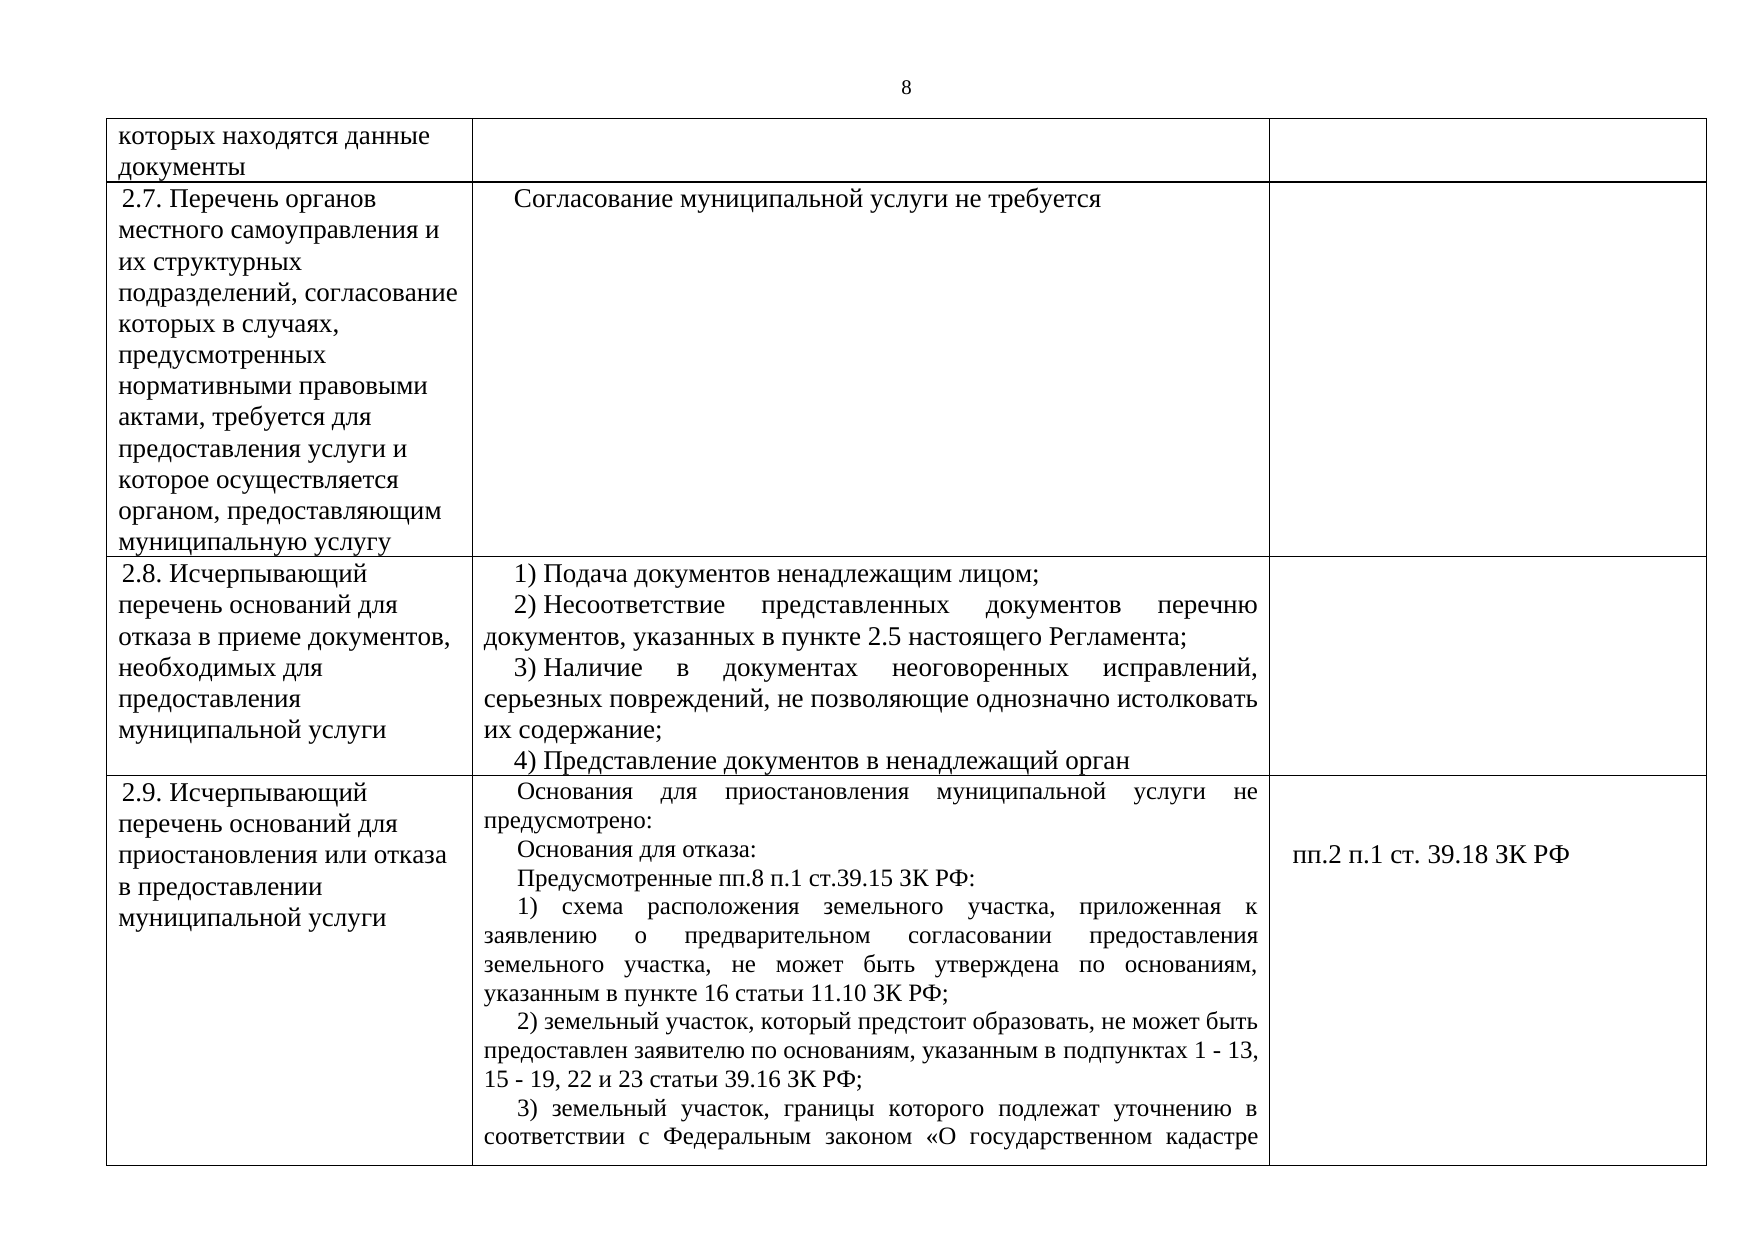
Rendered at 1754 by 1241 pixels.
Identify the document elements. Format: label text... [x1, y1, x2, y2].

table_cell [107, 776, 472, 1165]
table_cell 2.8. Исчерпывающий перечень оснований для отказа в приеме документов, необходимых для предоставления муниципальной услуги [107, 557, 472, 775]
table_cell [107, 119, 472, 181]
table_cell Согласование муниципальной услуги не требуется [473, 183, 1269, 556]
table_cell [1270, 183, 1706, 556]
table_cell 2.7. Перечень органов местного самоуправления и их структурных подразделений, согласование которых в случаях, предусмотренных нормативными правовыми актами, требуется для предоставления услуги и которое осуществляется органом, предоставляющим муниципальную услугу [107, 183, 472, 556]
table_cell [473, 776, 1269, 1165]
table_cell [1270, 776, 1706, 1165]
table_cell 1) Подача документов ненадлежащим лицом; 2) Несоответствие представленных документов перечню документов, указанных в пункте 2.5 настоящего Регламента; 3) Наличие в документах неоговоренных исправлений, серьезных повреждений, не позволяющие однозначно истолковать их содержание; 4) Представление документов в ненадлежащий орган [473, 557, 1269, 775]
table_cell [1270, 119, 1706, 181]
table_cell [1270, 557, 1706, 775]
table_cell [473, 119, 1269, 181]
